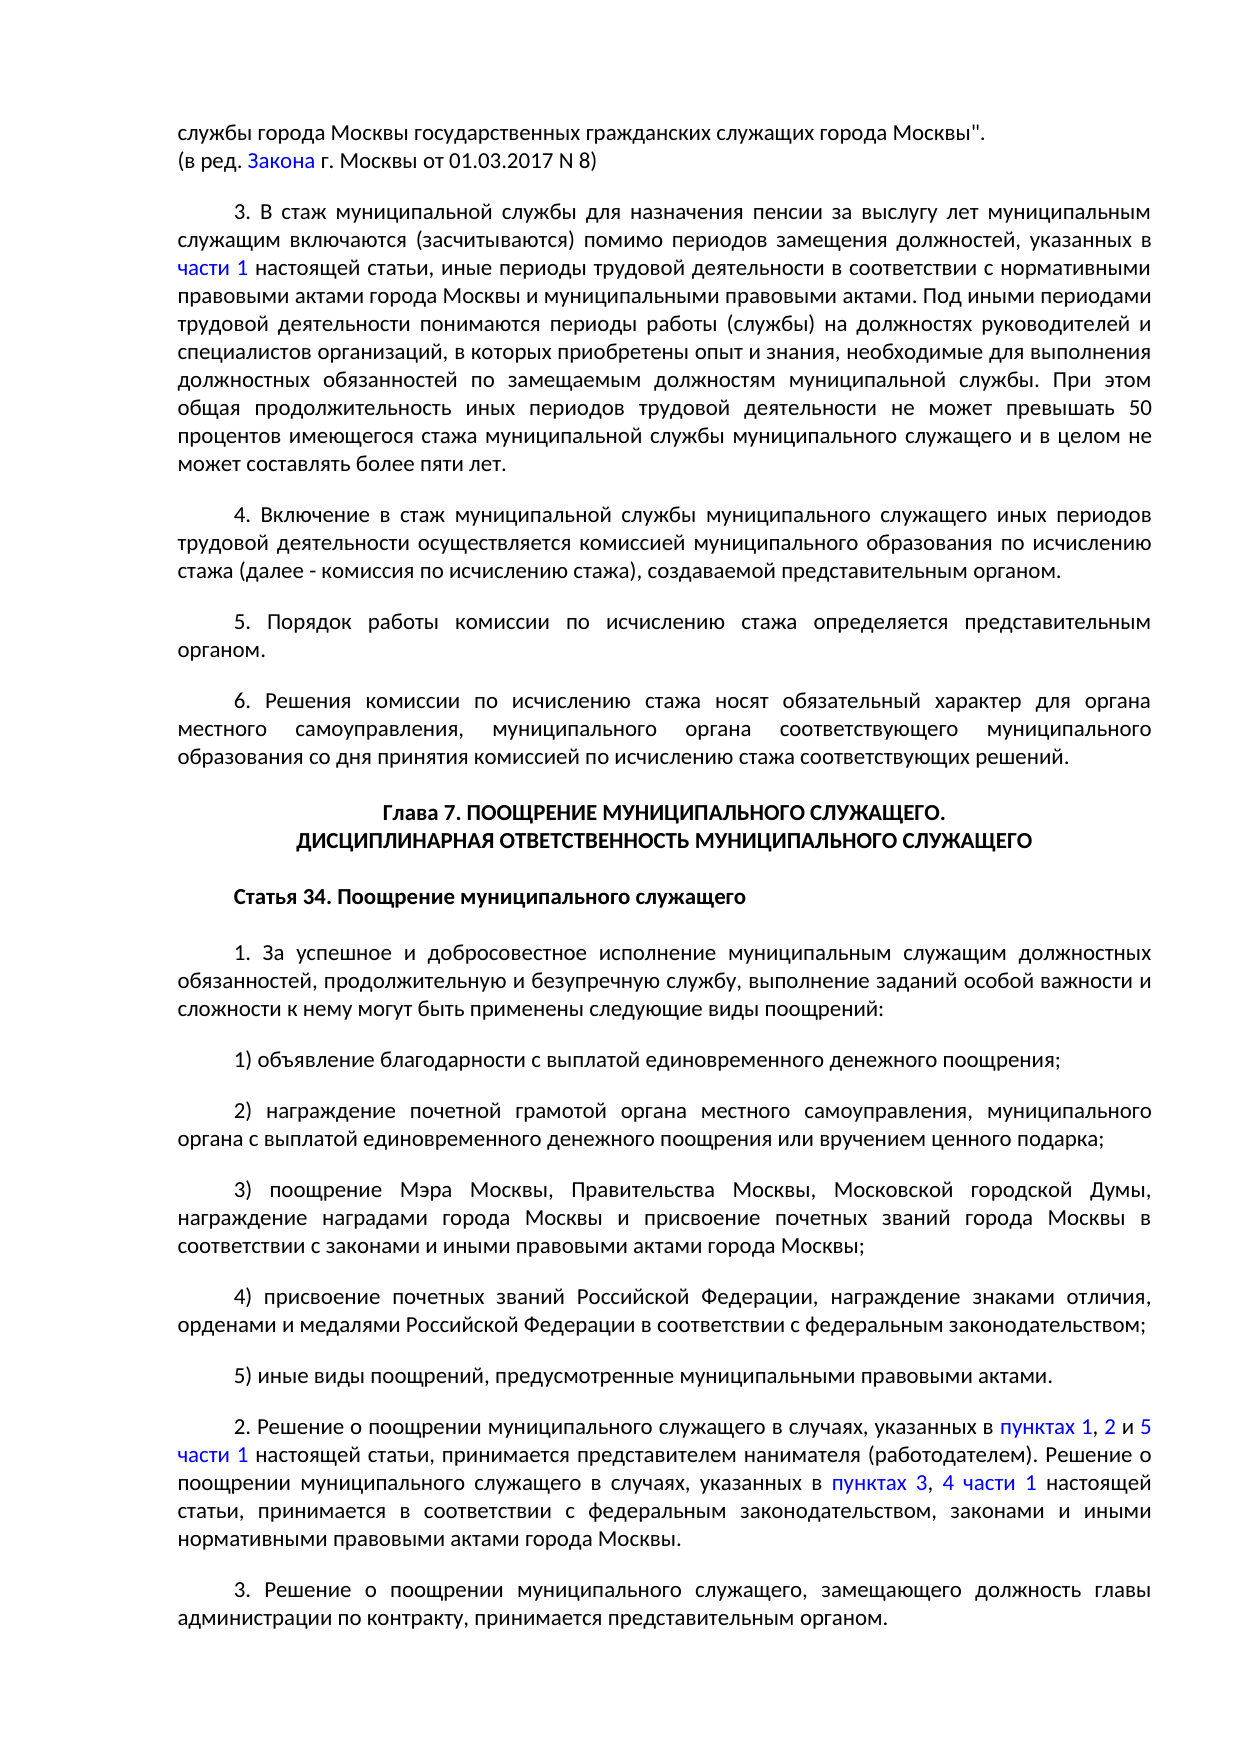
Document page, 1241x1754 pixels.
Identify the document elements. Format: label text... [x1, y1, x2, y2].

text 2. Решение о поощрении муниципального служащего в случаях, указанных в пунктах 1, 2 и 5 части 1 настоящей статьи, принимается представителем нанимателя (работодателем). Решение о поощрении муниципального служащего в случаях, указанных в пунктах 3, 4 части 1 настоящей статьи, принимается в соответствии с федеральным законодательством, законами и иными нормативными правовыми актами города Москвы. [177, 1412, 1152, 1552]
text 2) награждение почетной грамотой органа местного самоуправления, муниципального органа с выплатой единовременного денежного поощрения или вручением ценного подарка; [177, 1096, 1152, 1152]
text 4) присвоение почетных званий Российской Федерации, награждение знаками отличия, орденами и медалями Российской Федерации в соответствии с федеральным законодательством; [177, 1282, 1152, 1338]
text 1. За успешное и добросовестное исполнение муниципальным служащим должностных обязанностей, продолжительную и безупречную службу, выполнение заданий особой важности и сложности к нему могут быть применены следующие виды поощрений: [177, 938, 1152, 1022]
text 5) иные виды поощрений, предусмотренные муниципальными правовыми актами. [177, 1361, 1152, 1389]
text 3. В стаж муниципальной службы для назначения пенсии за выслугу лет муниципальным служащим включаются (засчитываются) помимо периодов замещения должностей, указанных в части 1 настоящей статьи, иные периоды трудовой деятельности в соответствии с нормативными правовыми актами города Москвы и муниципальными правовыми актами. Под иными периодами трудовой деятельности понимаются периоды работы (службы) на должностях руководителей и специалистов организаций, в которых приобретены опыт и знания, необходимые для выполнения должностных обязанностей по замещаемым должностям муниципальной службы. При этом общая продолжительность иных периодов трудовой деятельности не может превышать 50 процентов имеющегося стажа муниципальной службы муниципального служащего и в целом не может составлять более пяти лет. [177, 197, 1152, 477]
title ДИСЦИПЛИНАРНАЯ ОТВЕТСТВЕННОСТЬ МУНИЦИПАЛЬНОГО СЛУЖАЩЕГО [177, 826, 1152, 854]
text 3) поощрение Мэра Москвы, Правительства Москвы, Московской городской Думы, награждение наградами города Москвы и присвоение почетных званий города Москвы в соответствии с законами и иными правовыми актами города Москвы; [177, 1175, 1152, 1259]
title Глава 7. ПООЩРЕНИЕ МУНИЦИПАЛЬНОГО СЛУЖАЩЕГО. [177, 798, 1152, 826]
text 5. Порядок работы комиссии по исчислению стажа определяется представительным органом. [177, 607, 1152, 663]
text 6. Решения комиссии по исчислению стажа носят обязательный характер для органа местного самоуправления, муниципального органа соответствующего муниципального образования со дня принятия комиссией по исчислению стажа соответствующих решений. [177, 686, 1152, 770]
text (в ред. Закона г. Москвы от 01.03.2017 N 8) [177, 146, 1152, 174]
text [177, 118, 1152, 146]
text 1) объявление благодарности с выплатой единовременного денежного поощрения; [177, 1045, 1152, 1073]
title Статья 34. Поощрение муниципального служащего [177, 882, 1152, 910]
text 4. Включение в стаж муниципальной службы муниципального служащего иных периодов трудовой деятельности осуществляется комиссией муниципального образования по исчислению стажа (далее - комиссия по исчислению стажа), создаваемой представительным органом. [177, 500, 1152, 584]
text 3. Решение о поощрении муниципального служащего, замещающего должность главы администрации по контракту, принимается представительным органом. [177, 1575, 1152, 1631]
